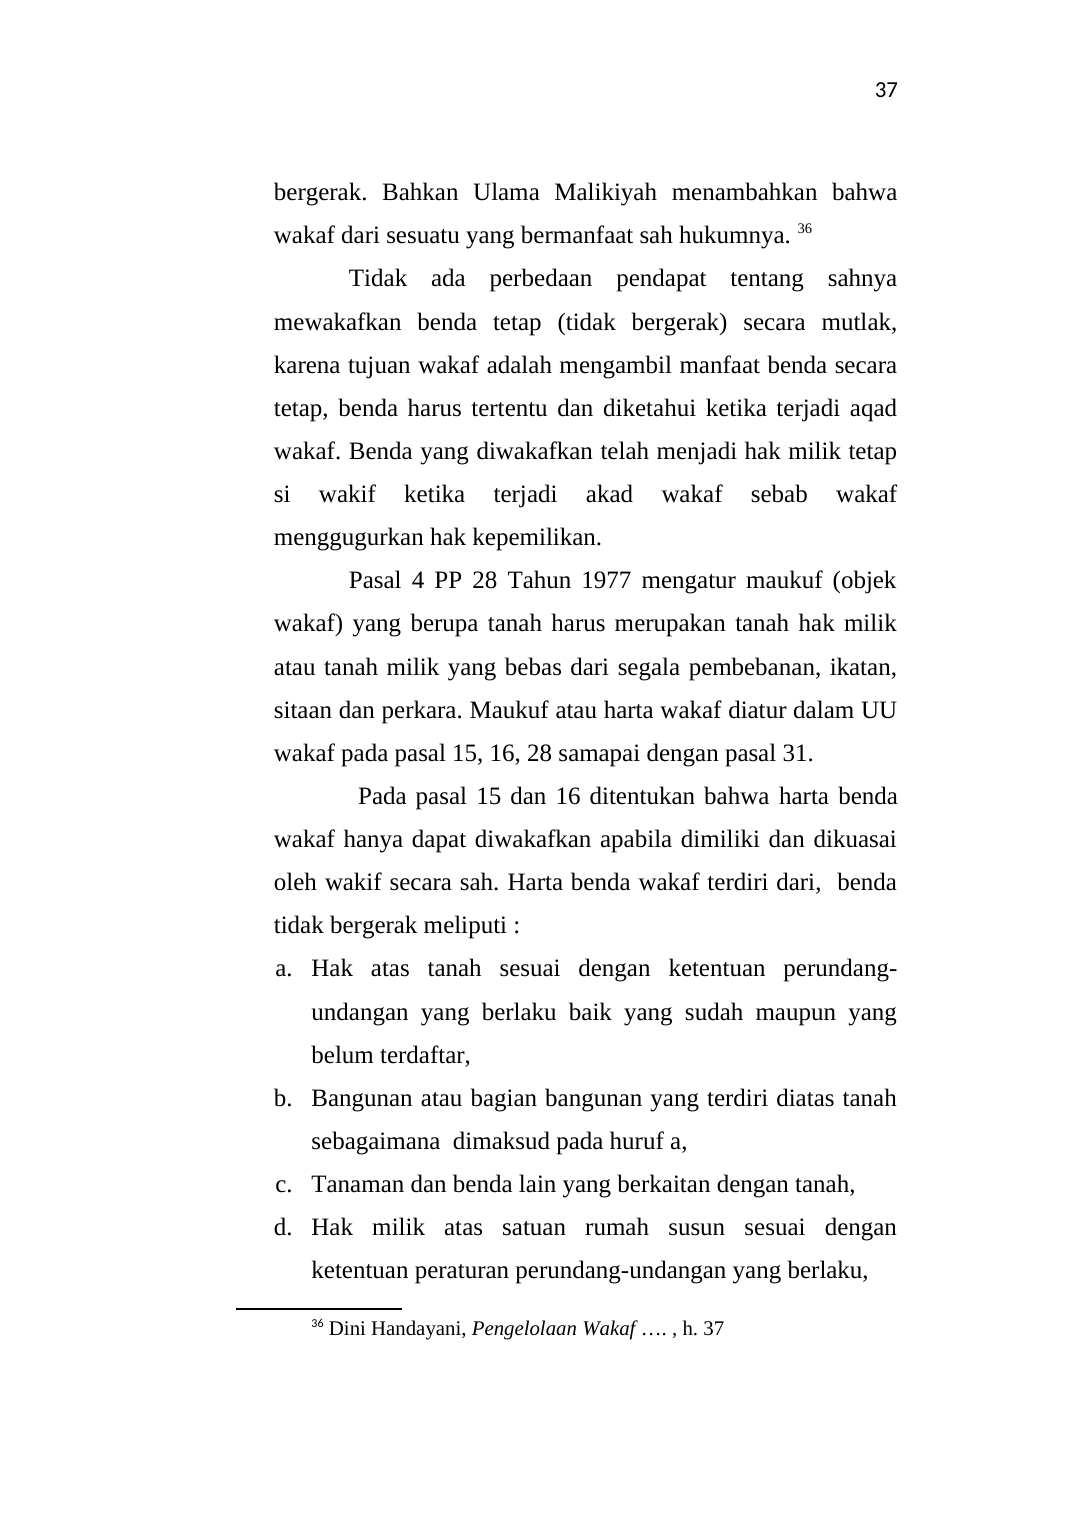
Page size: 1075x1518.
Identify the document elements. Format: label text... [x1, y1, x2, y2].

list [274, 177, 898, 249]
list Tidak ada perbedaan pendapat tentang sahnya mewakafkan benda tetap (tidak bergerak) secara mutlak, karena tujuan wakaf adalah mengambil manfaat benda secara tetap, benda harus tertentu dan diketahui ketika terjadi aqad wakaf. Benda yang diwakafkan telah menjadi hak milik tetap si wakif ketika terjadi akad wakaf sebab wakaf menggugurkan hak kepemilikan. [274, 263, 898, 551]
list Pada pasal 15 dan 16 ditentukan bahwa harta benda wakaf hanya dapat diwakafkan apabila dimiliki dan dikuasai oleh wakif secara sah. Harta benda wakaf terdiri dari, benda tidak bergerak meliputi : [274, 781, 898, 939]
list Hak milik atas satuan rumah susun sesuai dengan ketentuan peraturan perundang-undangan yang berlaku, [292, 1212, 898, 1284]
list Bangunan atau bagian bangunan yang terdiri diatas tanah sebagaimana dimaksud pada huruf a, [292, 1083, 898, 1155]
list Tanaman dan benda lain yang berkaitan dengan tanah, [292, 1169, 898, 1198]
list Pasal 4 PP 28 Tahun 1977 mengatur maukuf (objek wakaf) yang berupa tanah harus merupakan tanah hak milik atau tanah milik yang bebas dari segala pembebanan, ikatan, sitaan dan perkara. Maukuf atau harta wakaf diatur dalam UU wakaf pada pasal 15, 16, 28 samapai dengan pasal 31. [274, 565, 898, 767]
list Hak atas tanah sesuai dengan ketentuan perundang-undangan yang berlaku baik yang sudah maupun yang belum terdaftar, [292, 953, 898, 1068]
